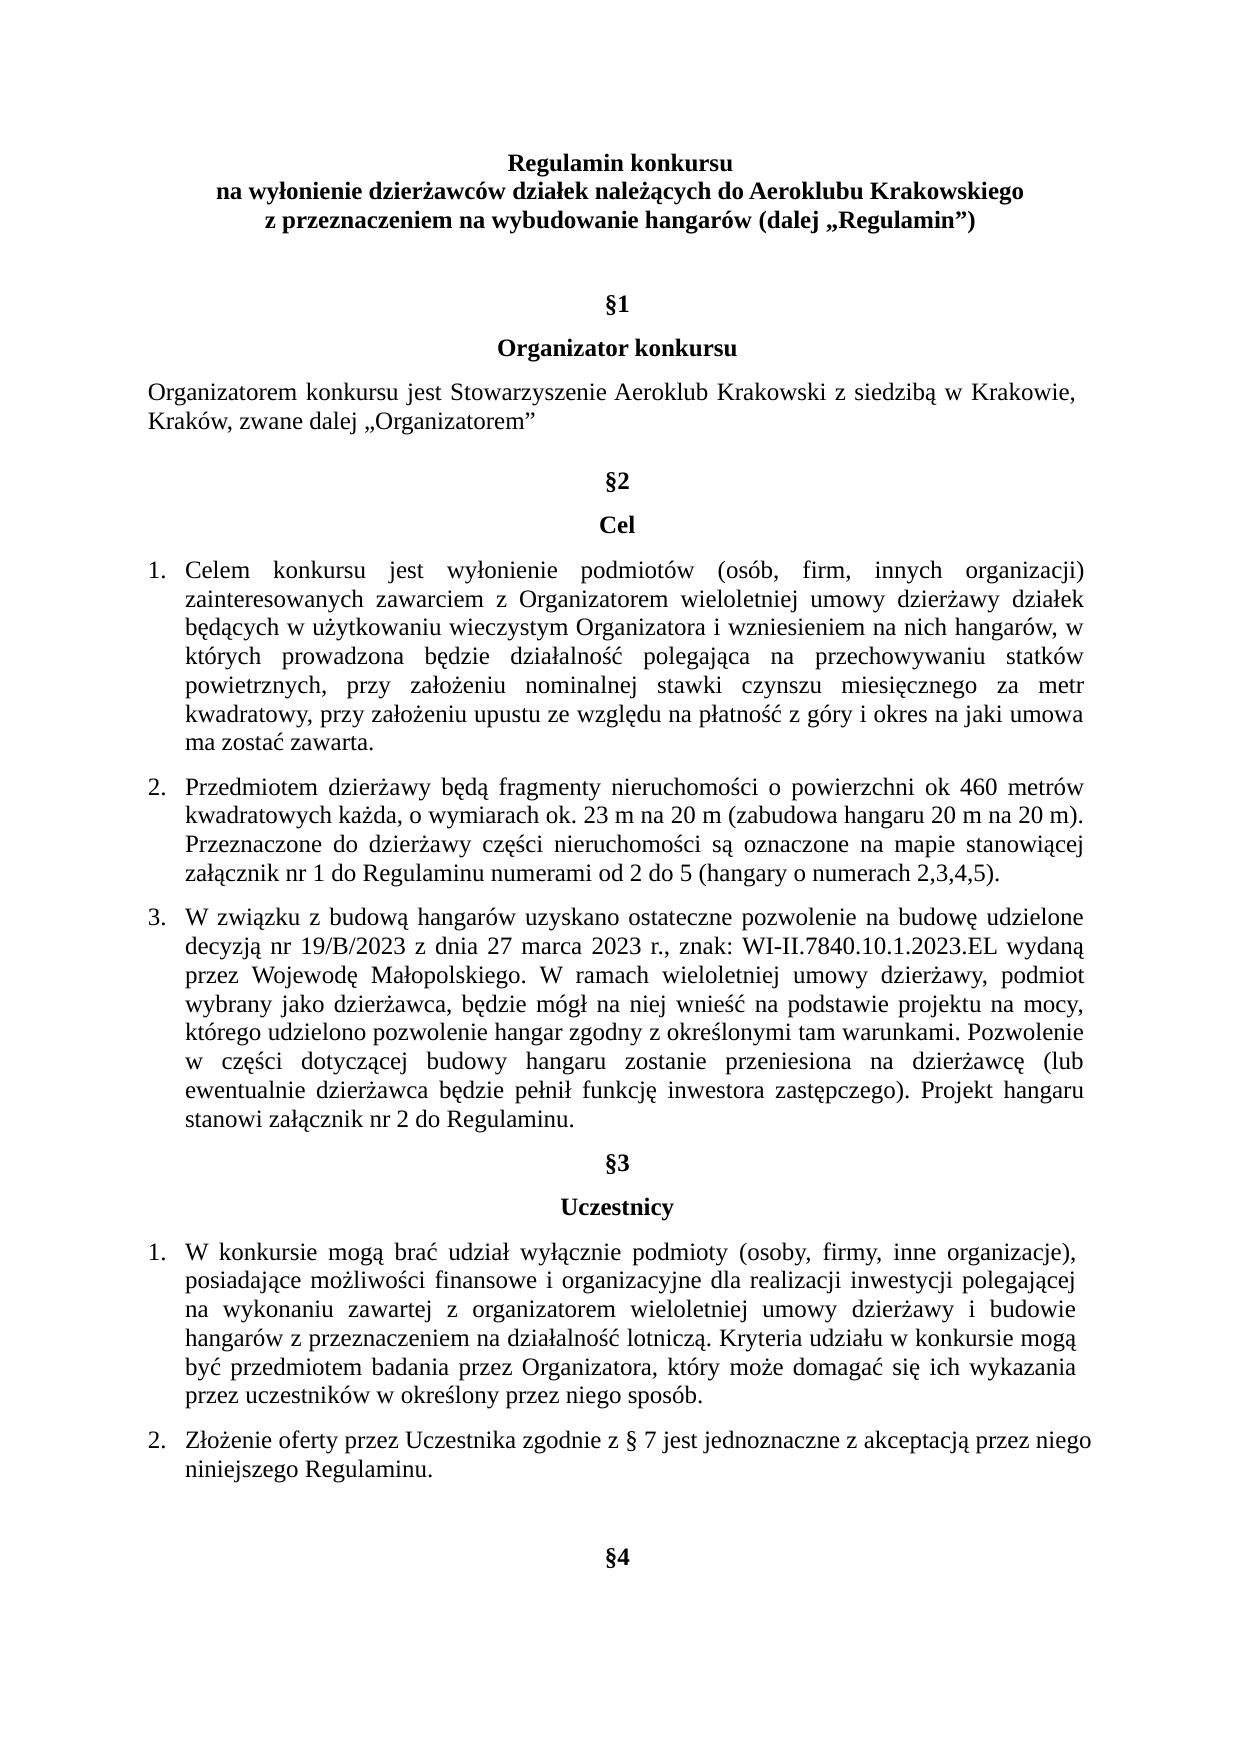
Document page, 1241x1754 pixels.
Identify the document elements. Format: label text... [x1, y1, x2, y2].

list Złożenie oferty przez Uczestnika zgodnie z § 7 jest jednoznaczne z akceptacją przez niego niniejszego Regulaminu. [148, 1425, 1093, 1482]
text Organizatorem konkursu jest Stowarzyszenie Aeroklub Krakowski z siedzibą w Krakowie, Kraków, zwane dalej „Organizatorem” [148, 377, 1077, 435]
list W konkursie mogą brać udział wyłącznie podmioty (osoby, firmy, inne organizacje), posiadające możliwości finansowe i organizacyjne dla realizacji inwestycji polegającej na wykonaniu zawartej z organizatorem wieloletniej umowy dzierżawy i budowie hangarów z przeznaczeniem na działalność lotniczą. Kryteria udziału w konkursie mogą być przedmiotem badania przez Organizatora, który może domagać się ich wykazania przez uczestników w określony przez niego sposób. [148, 1237, 1077, 1409]
subtitle z przeznaczeniem na wybudowanie hangarów (dalej „Regulamin”) [148, 205, 1093, 234]
list Celem konkursu jest wyłonienie podmiotów (osób, firm, innych organizacji) zainteresowanych zawarciem z Organizatorem wieloletniej umowy dzierżawy działek będących w użytkowaniu wieczystym Organizatora i wzniesieniem na nich hangarów, w których prowadzona będzie działalność polegająca na przechowywaniu statków powietrznych, przy założeniu nominalnej stawki czynszu miesięcznego za metr kwadratowy, przy założeniu upustu ze względu na płatność z góry i okres na jaki umowa ma zostać zawarta. [148, 555, 1085, 756]
text §3 [157, 1148, 1077, 1177]
list W związku z budową hangarów uzyskano ostateczne pozwolenie na budowę udzielone decyzją nr 19/B/2023 z dnia 27 marca 2023 r., znak: WI-II.7840.10.1.2023.EL wydaną przez Wojewodę Małopolskiego. W ramach wieloletniej umowy dzierżawy, podmiot wybrany jako dzierżawca, będzie mógł na niej wnieść na podstawie projektu na mocy, którego udzielono pozwolenie hangar zgodny z określonymi tam warunkami. Pozwolenie w części dotyczącej budowy hangaru zostanie przeniesiona na dzierżawcę (lub ewentualnie dzierżawca będzie pełnił funkcję inwestora zastępczego). Projekt hangaru stanowi załącznik nr 2 do Regulaminu. [148, 902, 1085, 1132]
text Organizator konkursu [157, 333, 1077, 362]
subtitle na wyłonienie dzierżawców działek należących do Aeroklubu Krakowskiego [148, 176, 1093, 205]
text §1 [157, 289, 1077, 317]
text §2 [157, 466, 1077, 495]
text Uczestnicy [157, 1192, 1077, 1221]
subtitle Regulamin konkursu [148, 148, 1093, 176]
text Cel [157, 511, 1077, 539]
list Przedmiotem dzierżawy będą fragmenty nieruchomości o powierzchni ok 460 metrów kwadratowych każda, o wymiarach ok. 23 m na 20 m (zabudowa hangaru 20 m na 20 m). Przeznaczone do dzierżawy części nieruchomości są oznaczone na mapie stanowiącej załącznik nr 1 do Regulaminu numerami od 2 do 5 (hangary o numerach 2,3,4,5). [148, 772, 1085, 887]
text §4 [157, 1542, 1077, 1571]
